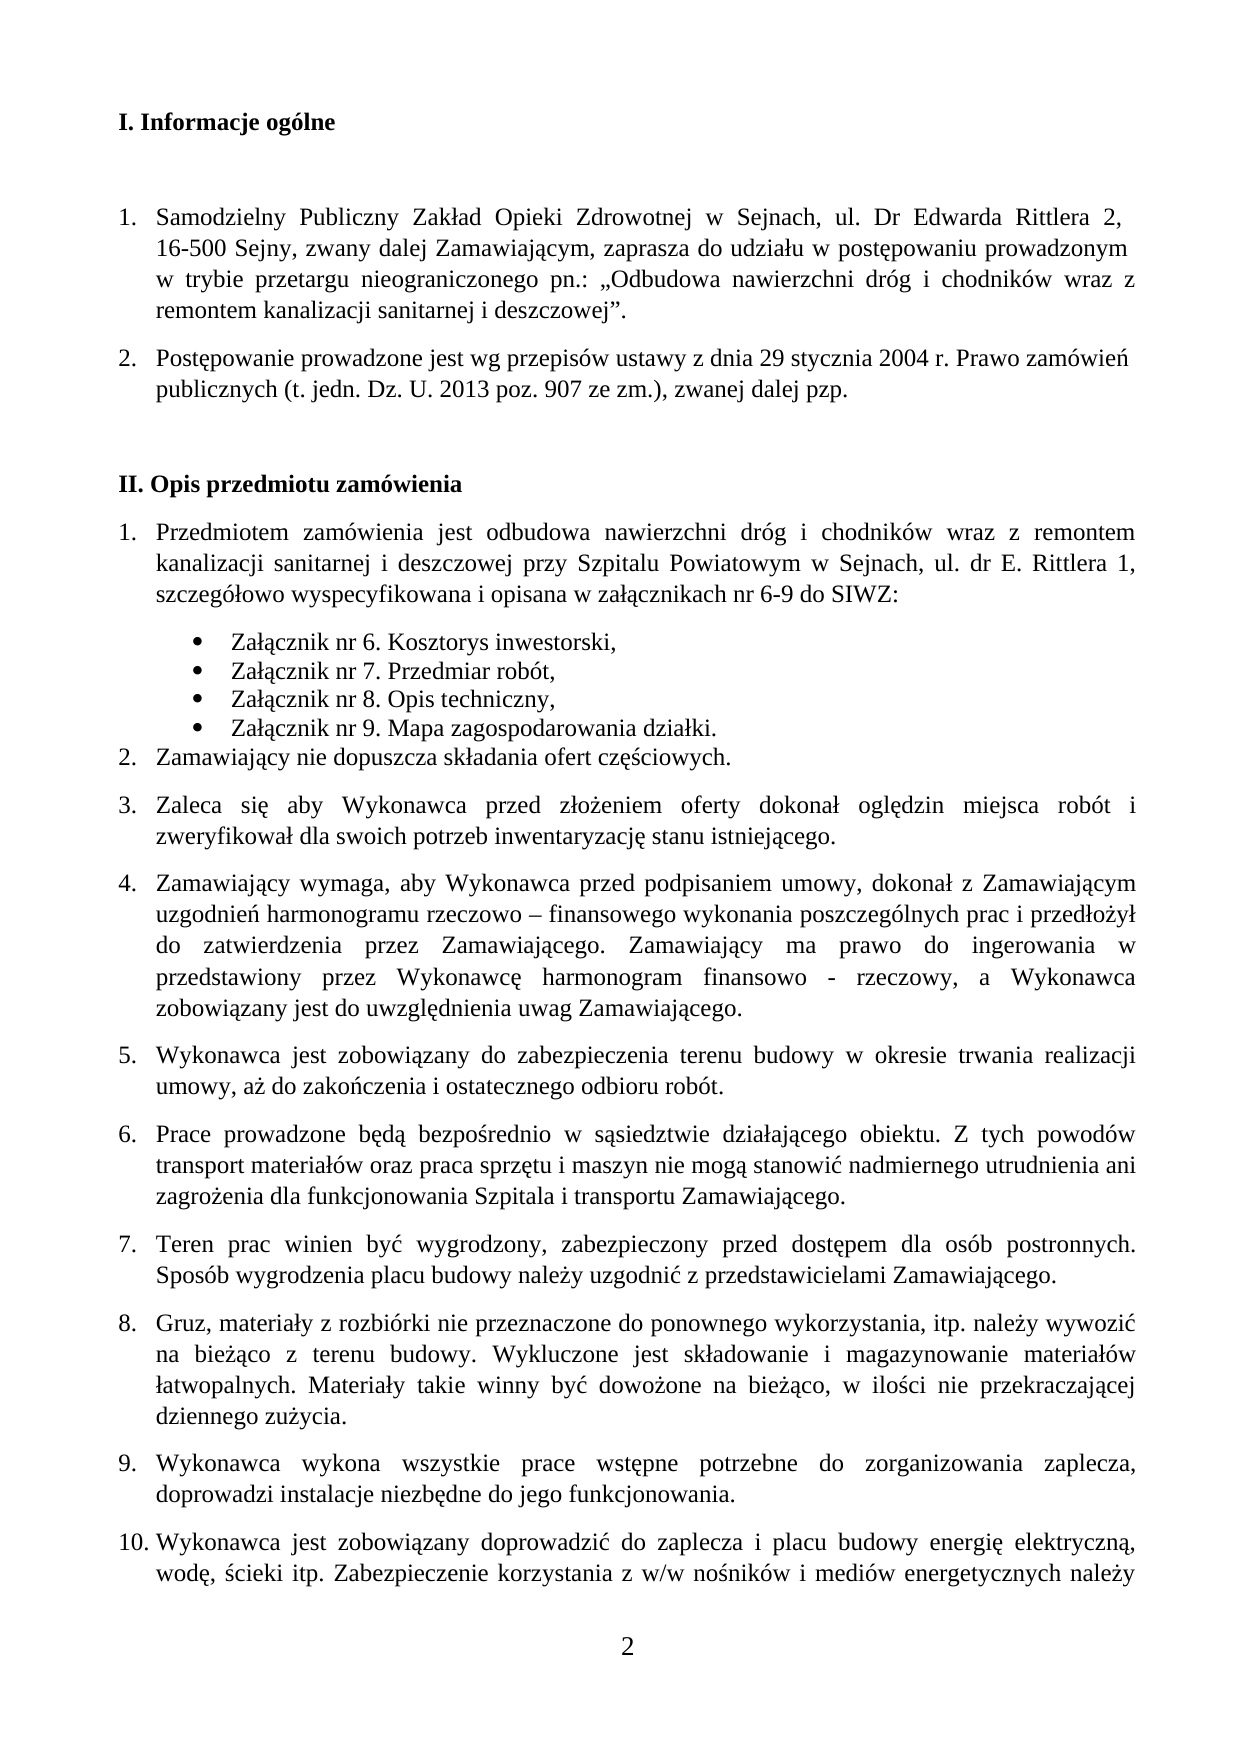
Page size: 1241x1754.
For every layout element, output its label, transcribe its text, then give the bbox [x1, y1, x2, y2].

list Załącznik nr 6. Kosztorys inwestorski, [193, 627, 1137, 656]
text I. Informacje ogólne [118, 107, 1137, 136]
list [118, 1527, 1137, 1587]
list Przedmiotem zamówienia jest odbudowa nawierzchni dróg i chodników wraz z remontem kanalizacji sanitarnej i deszczowej przy Szpitalu Powiatowym w Sejnach, ul. dr E. Rittlera 1, szczegółowo wyspecyfikowana i opisana w załącznikach nr 6-9 do SIWZ: [118, 517, 1137, 608]
list Gruz, materiały z rozbiórki nie przeznaczone do ponownego wykorzystania, itp. należy wywozić na bieżąco z terenu budowy. Wykluczone jest składowanie i magazynowanie materiałów łatwopalnych. Materiały takie winny być dowożone na bieżąco, w ilości nie przekraczającej dziennego zużycia. [118, 1308, 1137, 1429]
text II. Opis przedmiotu zamówienia [118, 469, 1137, 498]
list Zaleca się aby Wykonawca przed złożeniem oferty dokonał oględzin miejsca robót i zweryfikował dla swoich potrzeb inwentaryzację stanu istniejącego. [118, 790, 1137, 849]
list Załącznik nr 8. Opis techniczny, [193, 684, 1137, 713]
list Wykonawca jest zobowiązany do zabezpieczenia terenu budowy w okresie trwania realizacji umowy, aż do zakończenia i ostatecznego odbioru robót. [118, 1040, 1137, 1100]
list Zamawiający wymaga, aby Wykonawca przed podpisaniem umowy, dokonał z Zamawiającym uzgodnień harmonogramu rzeczowo – finansowego wykonania poszczególnych prac i przedłożył do zatwierdzenia przez Zamawiającego. Zamawiający ma prawo do ingerowania w przedstawiony przez Wykonawcę harmonogram finansowo - rzeczowy, a Wykonawca zobowiązany jest do uwzględnienia uwag Zamawiającego. [118, 868, 1137, 1021]
list Samodzielny Publiczny Zakład Opieki Zdrowotnej w Sejnach, ul. Dr Edwarda Rittlera 2, 16-500 Sejny, zwany dalej Zamawiającym, zaprasza do udziału w postępowaniu prowadzonym w trybie przetargu nieograniczonego pn.: „Odbudowa nawierzchni dróg i chodników wraz z remontem kanalizacji sanitarnej i deszczowej”. [118, 202, 1137, 324]
list Załącznik nr 9. Mapa zagospodarowania działki. [193, 713, 1137, 742]
list Załącznik nr 7. Przedmiar robót, [193, 656, 1137, 684]
list Postępowanie prowadzone jest wg przepisów ustawy z dnia 29 stycznia 2004 r. Prawo zamówień publicznych (t. jedn. Dz. U. 2013 poz. 907 ze zm.), zwanej dalej pzp. [118, 343, 1137, 403]
list Wykonawca wykona wszystkie prace wstępne potrzebne do zorganizowania zaplecza, doprowadzi instalacje niezbędne do jego funkcjonowania. [118, 1448, 1137, 1508]
list Prace prowadzone będą bezpośrednio w sąsiedztwie działającego obiektu. Z tych powodów transport materiałów oraz praca sprzętu i maszyn nie mogą stanowić nadmiernego utrudnienia ani zagrożenia dla funkcjonowania Szpitala i transportu Zamawiającego. [118, 1119, 1137, 1210]
list Zamawiający nie dopuszcza składania ofert częściowych. [118, 742, 1137, 771]
list Teren prac winien być wygrodzony, zabezpieczony przed dostępem dla osób postronnych. Sposób wygrodzenia placu budowy należy uzgodnić z przedstawicielami Zamawiającego. [118, 1229, 1137, 1289]
